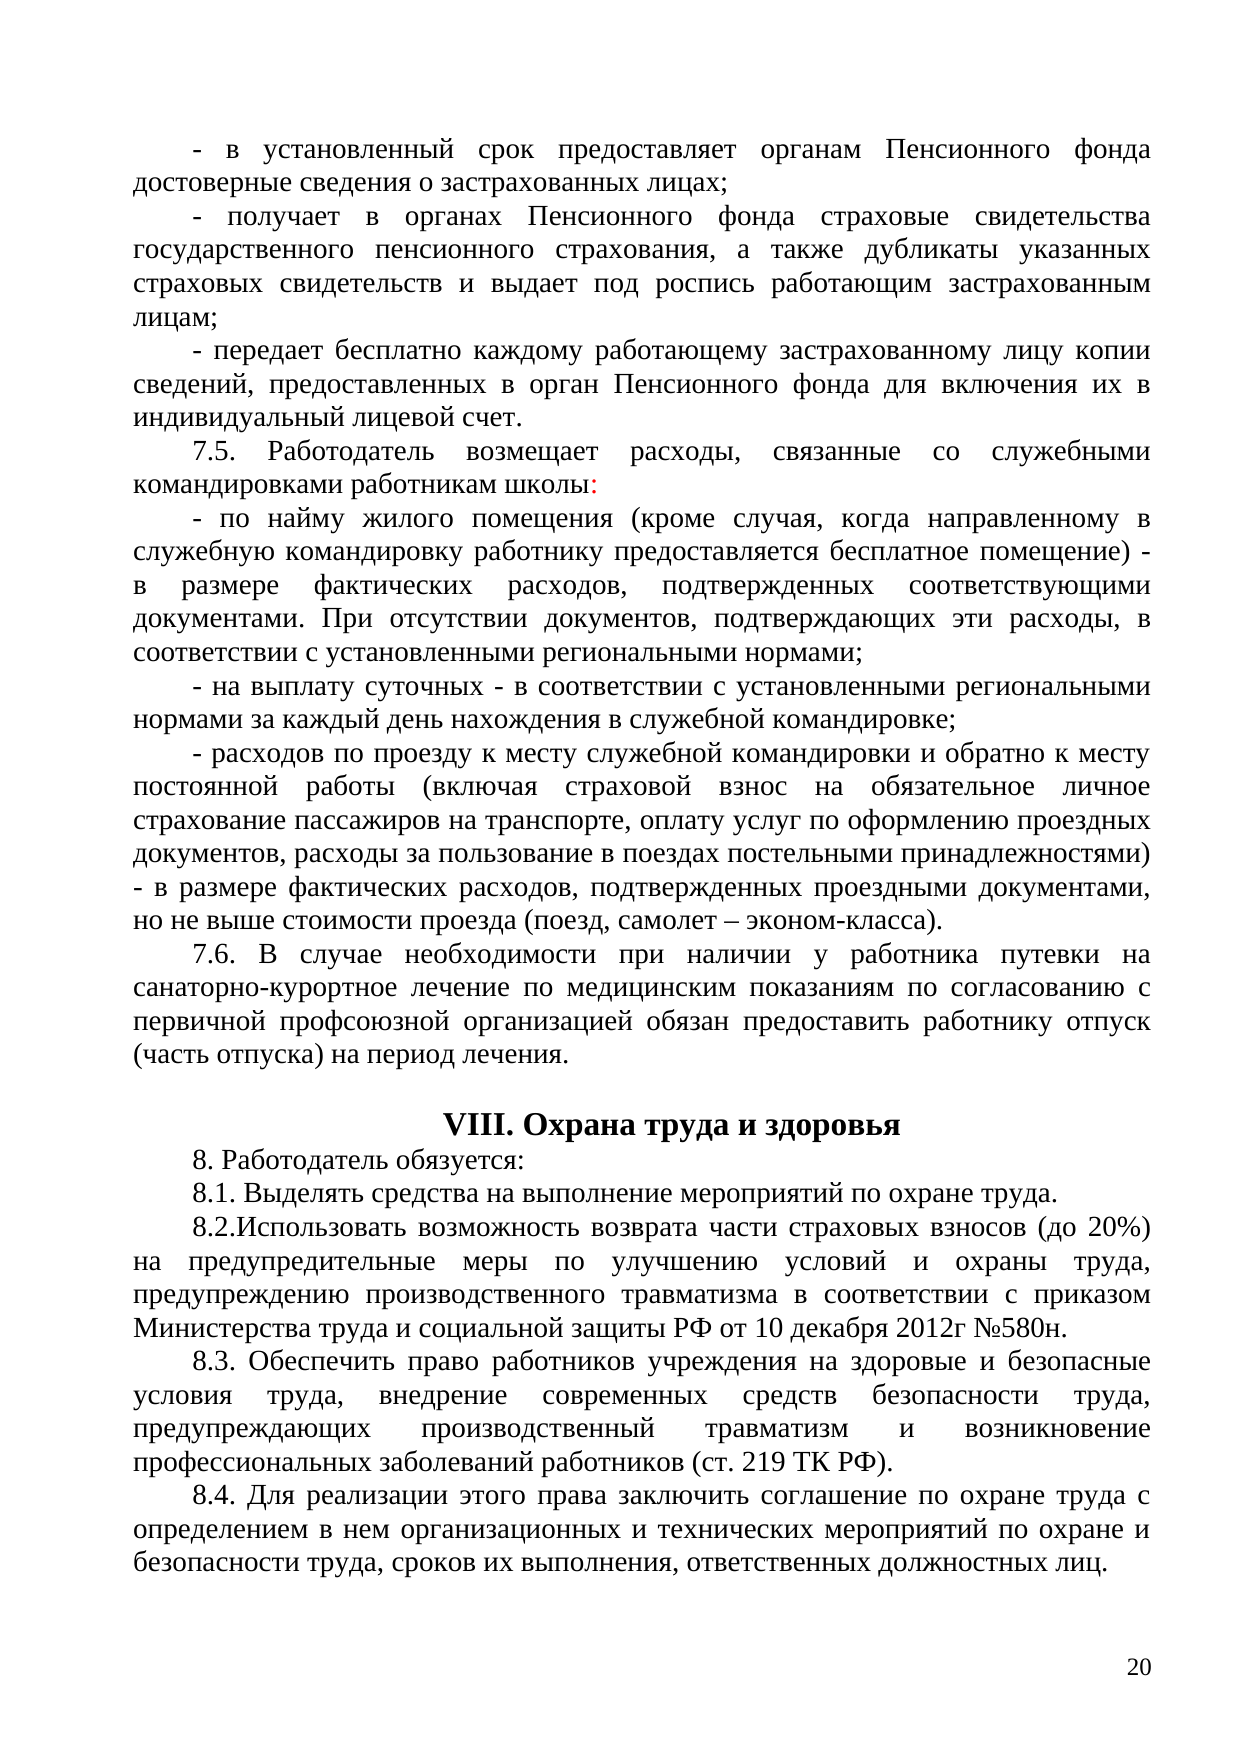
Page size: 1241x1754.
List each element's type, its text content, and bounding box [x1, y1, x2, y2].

text - на выплату суточных - в соответствии с установленными региональными нормами за каждый день нахождения в служебной командировке; [133, 668, 1152, 735]
text 8.2.Использовать возможность возврата части страховых взносов (до 20%) на предупредительные меры по улучшению условий и охраны труда, предупреждению производственного травматизма в соответствии с приказом Министерства труда и социальной защиты РФ от 10 декабря 2012г №580н. [133, 1209, 1152, 1343]
text - получает в органах Пенсионного фонда страховые свидетельства государственного пенсионного страхования, а также дубликаты указанных страховых свидетельств и выдает под роспись работающим застрахованным лицам; [133, 198, 1152, 332]
text 8.1. Выделять средства на выполнение мероприятий по охране труда. [133, 1176, 1152, 1209]
text 7.5. Работодатель возмещает расходы, связанные со служебными командировками работникам школы: [133, 433, 1152, 500]
text 8. Работодатель обязуется: [133, 1142, 1152, 1176]
text 8.4. Для реализации этого права заключить соглашение по охране труда с определением в нем организационных и технических мероприятий по охране и безопасности труда, сроков их выполнения, ответственных должностных лиц. [133, 1477, 1152, 1578]
text - по найму жилого помещения (кроме случая, когда направленному в служебную командировку работнику предоставляется бесплатное помещение) - в размере фактических расходов, подтвержденных соответствующими документами. При отсутствии документов, подтверждающих эти расходы, в соответствии с установленными региональными нормами; [133, 500, 1152, 668]
text - в установленный срок предоставляет органам Пенсионного фонда достоверные сведения о застрахованных лицах; [133, 131, 1152, 198]
text - передает бесплатно каждому работающему застрахованному лицу копии сведений, предоставленных в орган Пенсионного фонда для включения их в индивидуальный лицевой счет. [133, 332, 1152, 433]
text 8.3. Обеспечить право работников учреждения на здоровые и безопасные условия труда, внедрение современных средств безопасности труда, предупреждающих производственный травматизм и возникновение профессиональных заболеваний работников (ст. 219 ТК РФ). [133, 1343, 1152, 1477]
text VIII. Охрана труда и здоровья [133, 1104, 1152, 1142]
text 7.6. В случае необходимости при наличии у работника путевки на санаторно-курортное лечение по медицинским показаниям по согласованию с первичной профсоюзной организацией обязан предоставить работнику отпуск (часть отпуска) на период лечения. [133, 936, 1152, 1070]
text - расходов по проезду к месту служебной командировки и обратно к месту постоянной работы (включая страховой взнос на обязательное личное страхование пассажиров на транспорте, оплату услуг по оформлению проездных документов, расходы за пользование в поездах постельными принадлежностями) - в размере фактических расходов, подтвержденных проездными документами, но не выше стоимости проезда (поезд, самолет – эконом-класса). [133, 735, 1152, 936]
